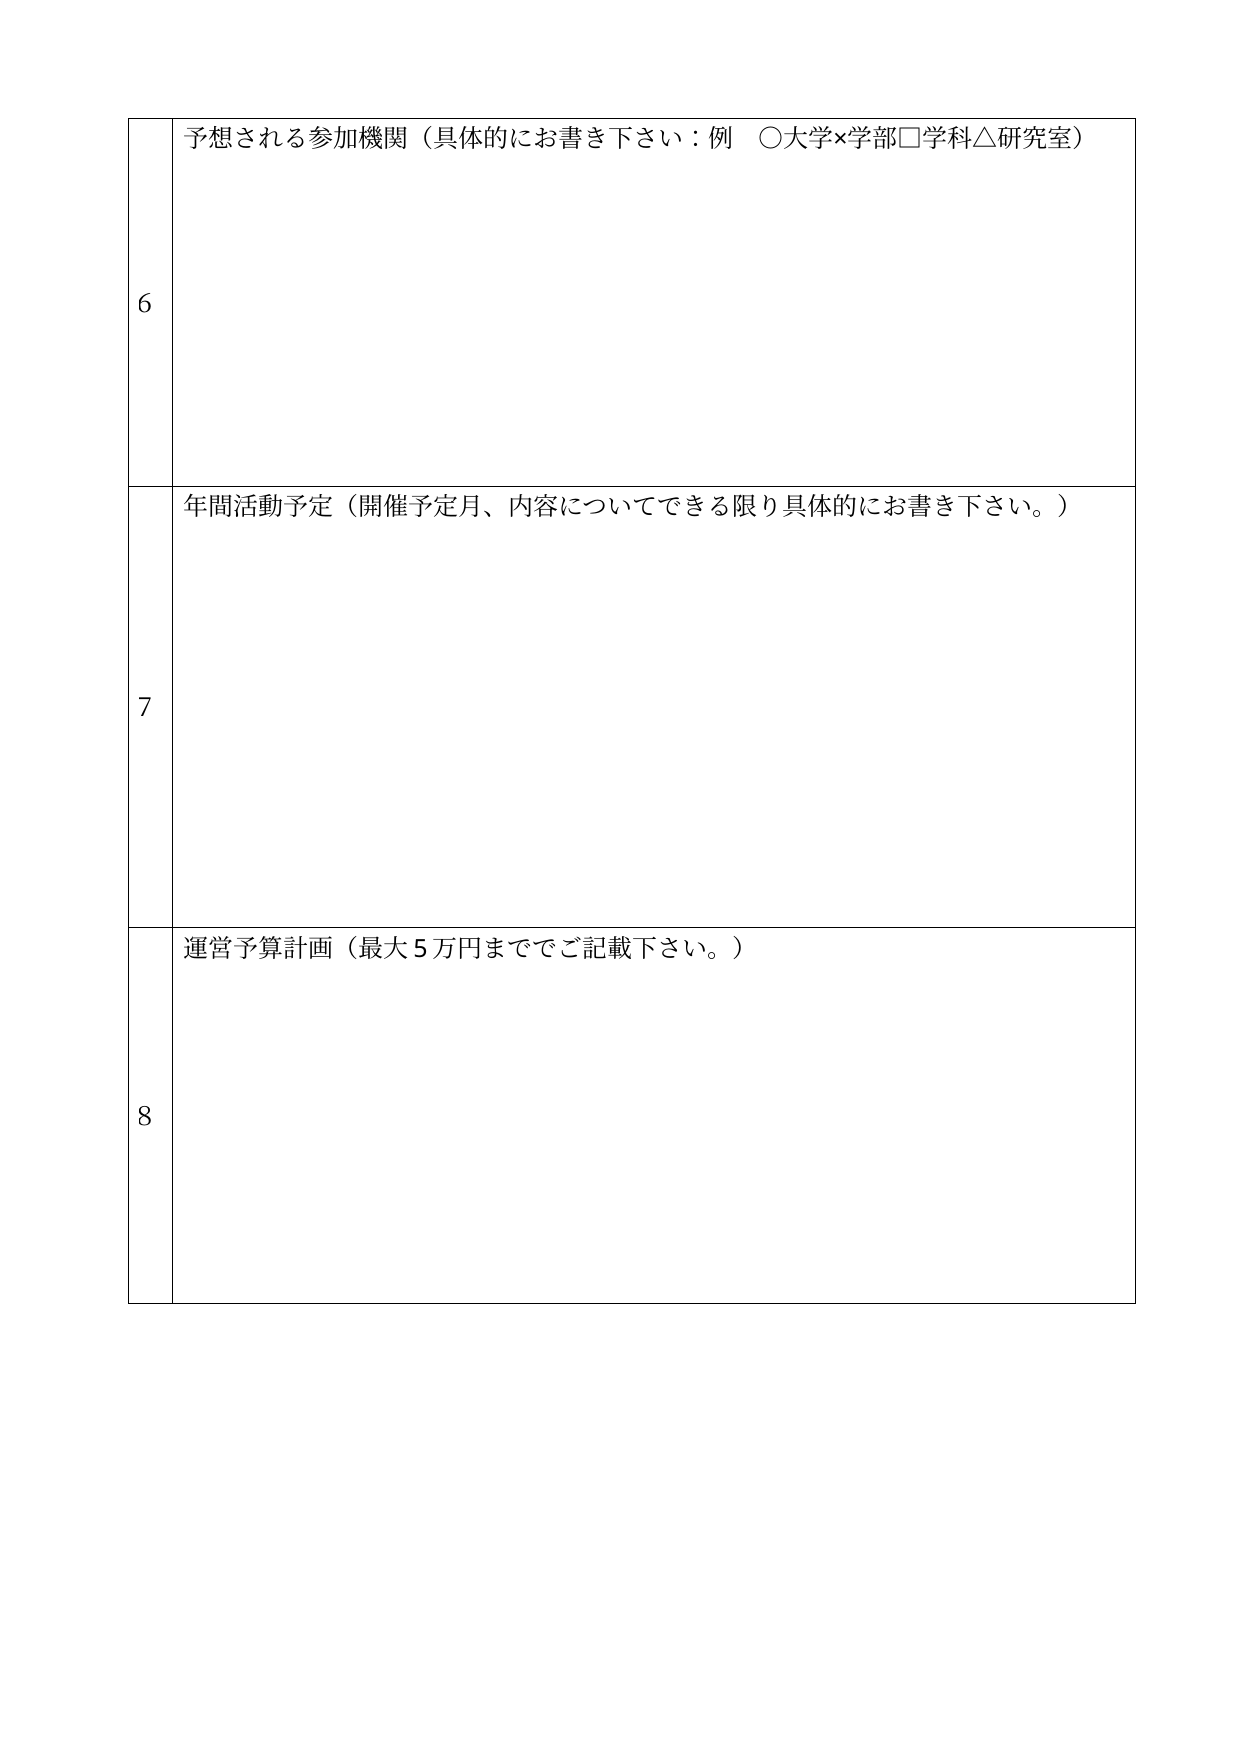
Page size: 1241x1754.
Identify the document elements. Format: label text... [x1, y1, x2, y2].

table_cell ８ [129, 928, 172, 1302]
table_cell 年間活動予定（開催予定月、内容についてできる限り具体的にお書き下さい。） [173, 487, 1135, 927]
table_cell ７ [129, 487, 172, 927]
table_cell 運営予算計画（最大5万円まででご記載下さい。） [173, 928, 1135, 1302]
table_cell 予想される参加機関（具体的にお書き下さい：例 ○大学×学部□学科△研究室） [173, 119, 1135, 486]
table_cell ６ [129, 119, 172, 486]
